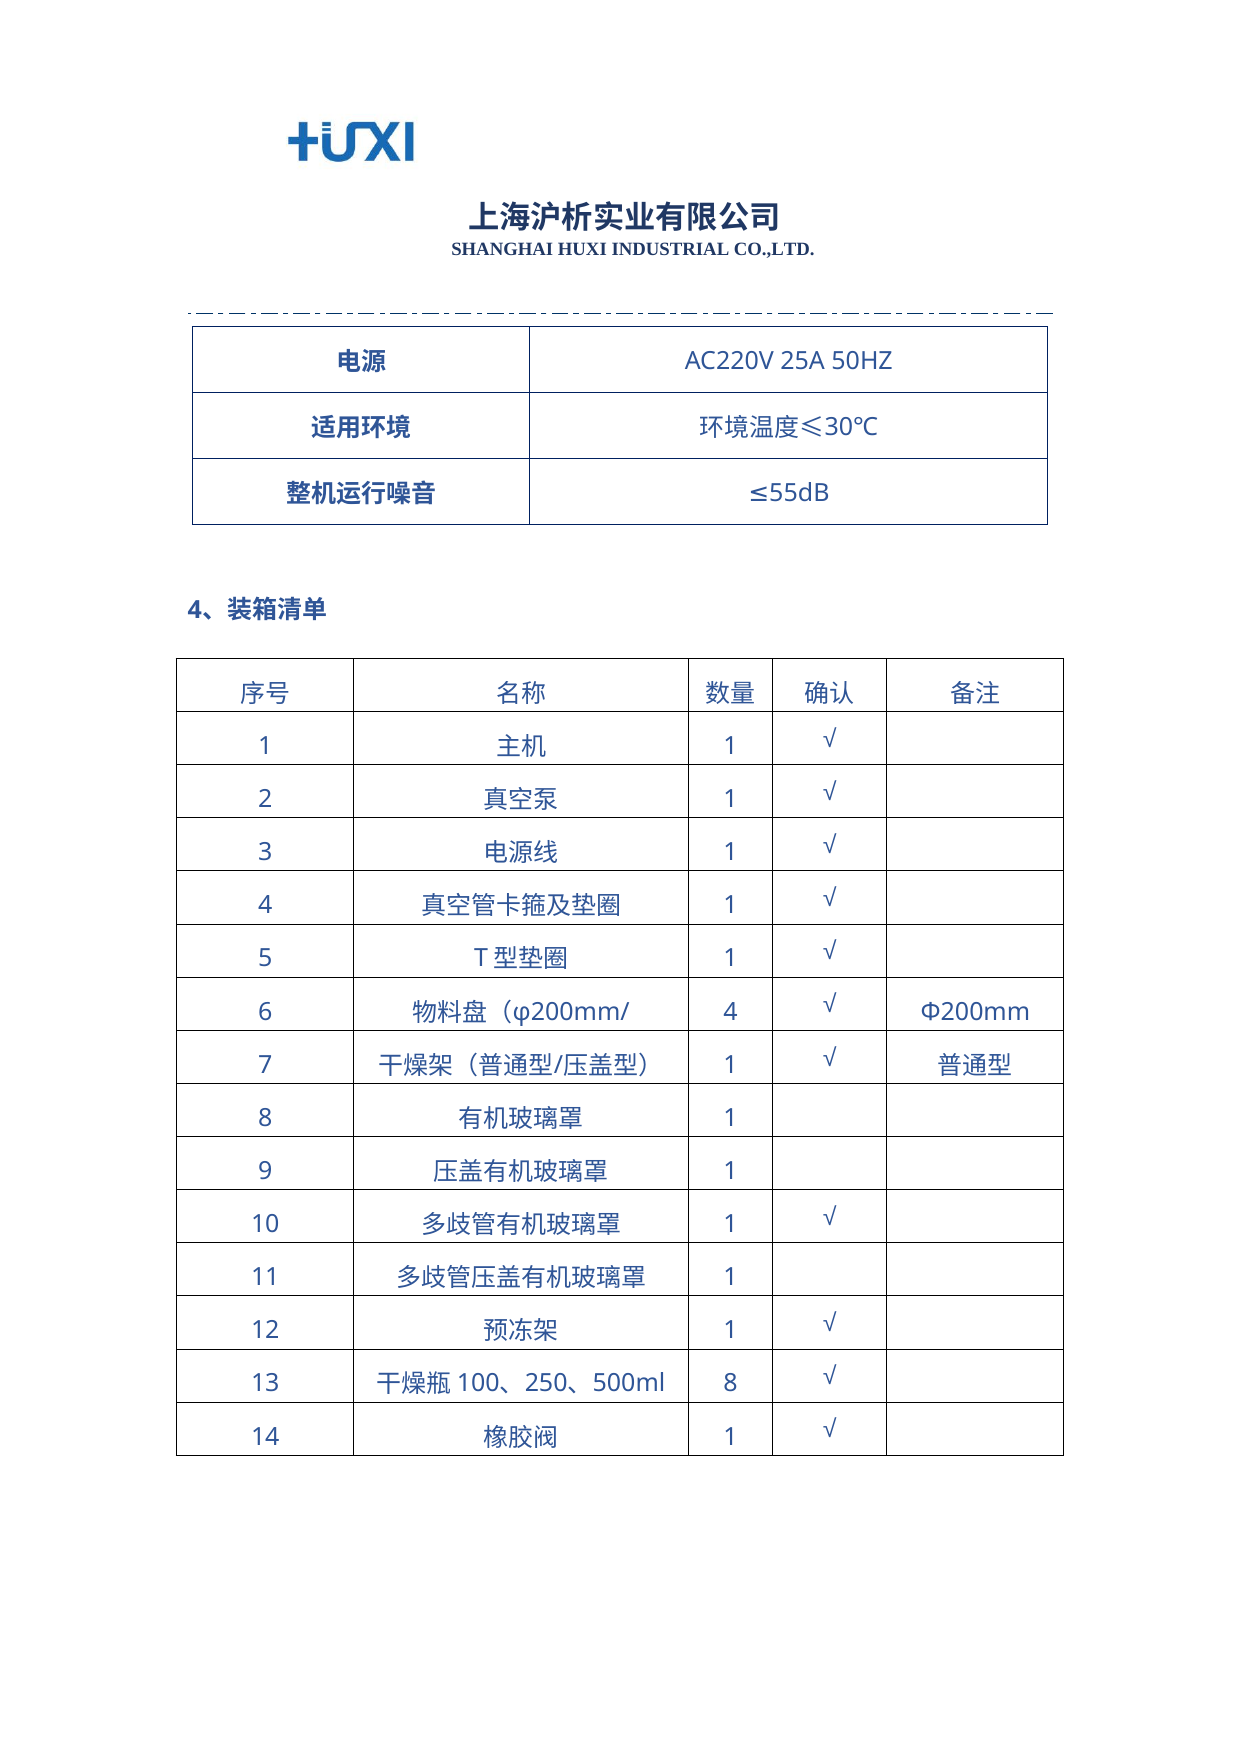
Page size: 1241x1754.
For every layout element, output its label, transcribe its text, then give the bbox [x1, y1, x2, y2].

table_cell [1053, 1243, 1063, 1295]
table_cell [1053, 925, 1063, 977]
table_cell [1053, 1084, 1063, 1136]
table_cell [1053, 765, 1063, 817]
table_cell [1053, 871, 1063, 923]
table_cell [1053, 1403, 1063, 1455]
table_cell [1053, 1137, 1063, 1189]
table_cell [773, 1137, 784, 1189]
table_cell √ [773, 1190, 886, 1242]
table_cell [875, 1084, 886, 1136]
table_cell [1053, 1296, 1063, 1348]
table_cell [887, 1137, 898, 1189]
table_cell √ [773, 1403, 886, 1455]
table_cell [1053, 818, 1063, 870]
table_cell √ [773, 1296, 886, 1348]
table_cell √ [773, 871, 886, 923]
text 4、装箱清单 [187, 575, 1053, 640]
table_cell √ [773, 712, 886, 764]
table_cell [887, 871, 898, 923]
table_cell [1053, 1190, 1063, 1242]
table_cell [887, 925, 898, 977]
table_cell [773, 1084, 784, 1136]
table_cell [875, 1137, 886, 1189]
table_cell [887, 1296, 898, 1348]
table_cell [887, 1190, 898, 1242]
table_cell √ [773, 925, 886, 977]
table_cell [773, 1243, 784, 1295]
table_cell √ [773, 765, 886, 817]
table_cell √ [773, 978, 886, 1030]
table_cell [887, 1243, 898, 1295]
picture [275, 70, 425, 205]
table_cell [875, 1243, 886, 1295]
table_cell [887, 818, 898, 870]
table_cell [887, 1350, 898, 1402]
table_cell [887, 1084, 898, 1136]
table_cell [887, 1403, 898, 1455]
table_cell [887, 712, 898, 764]
table_cell √ [773, 1031, 886, 1083]
table_cell √ [773, 818, 886, 870]
table_cell [1053, 712, 1063, 764]
table_cell √ [773, 1350, 886, 1402]
table_cell [887, 765, 898, 817]
table_cell [1053, 1350, 1063, 1402]
